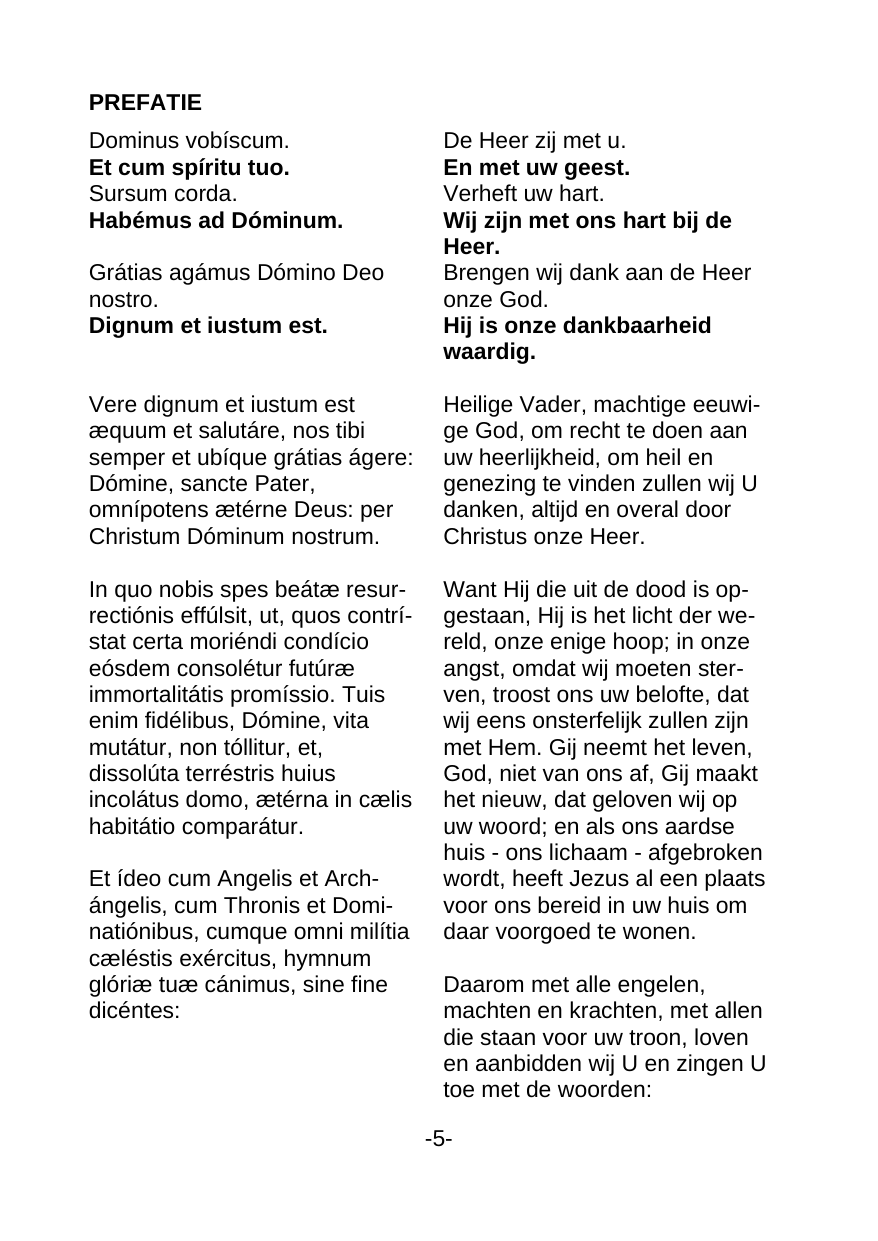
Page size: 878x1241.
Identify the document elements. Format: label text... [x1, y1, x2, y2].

table_header Dominus vobíscum. Et cum spíritu tuo. Sursum corda. Habémus ad Dóminum. Grátias agámus Dómino Deo nostro. Dignum et iustum est. [89, 128, 443, 365]
table_cell Heilige Vader, machtige eeuwige God, om recht te doen aan uw heerlijkheid, om heil en genezing te vinden zullen wij U danken, altijd en overal door Christus onze Heer. Want Hij die uit de dood is opgestaan, Hij is het licht der wereld, onze enige hoop; in onze angst, omdat wij moeten sterven, troost ons uw belofte, dat wij eens onsterfelijk zullen zijn met Hem. Gij neemt het leven, God, niet van ons af, Gij maakt het nieuw, dat geloven wij op uw woord; en als ons aardse huis - ons lichaam - afgebroken wordt, heeft Jezus al een plaats voor ons bereid in uw huis om daar voorgoed te wonen. Daarom met alle engelen, machten en krachten, met allen die staan voor uw troon, loven en aanbidden wij U en zingen U toe met de woorden: [443, 365, 797, 1103]
text PREFATIE [89, 89, 788, 115]
table_header De Heer zij met u. En met uw geest. Verheft uw hart. Wij zijn met ons hart bij de Heer. Brengen wij dank aan de Heer onze God. Hij is onze dankbaarheid waardig. [443, 128, 797, 365]
table_cell Vere dignum et iustum est æquum et salutáre, nos tibi semper et ubíque grátias ágere: Dómine, sancte Pater, omnípotens ætérne Deus: per Christum Dóminum nostrum. In quo nobis spes beátæ resurrectiónis effúlsit, ut, quos contrístat certa moriéndi condício eósdem consolétur futúræ immortalitátis promíssio. Tuis enim fidélibus, Dómine, vita mutátur, non tóllitur, et, dissolúta terréstris huius incolátus domo, ætérna in cælis habitátio comparátur. Et ídeo cum Angelis et Archángelis, cum Thronis et Dominatiónibus, cumque omni milítia cæléstis exércitus, hymnum glóriæ tuæ cánimus, sine fine dicéntes: [89, 365, 443, 1103]
